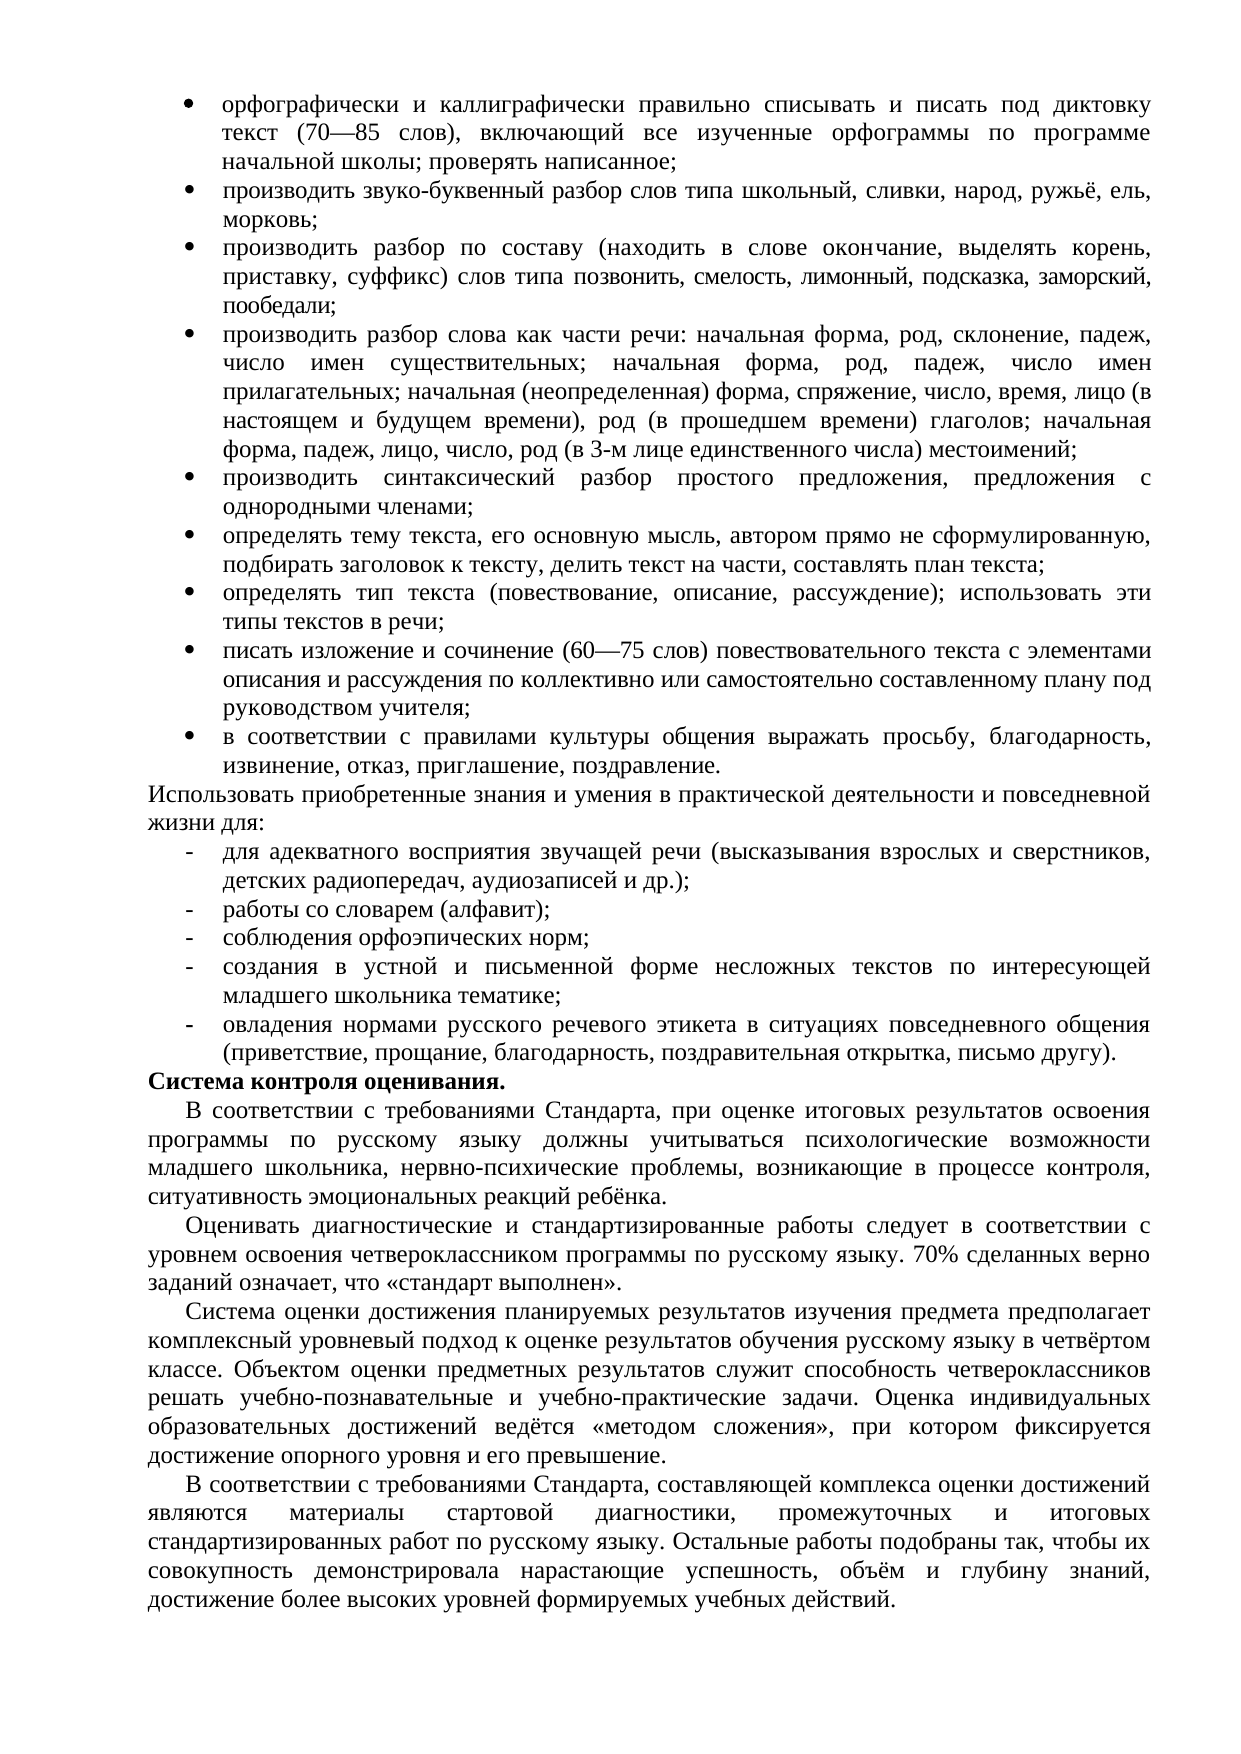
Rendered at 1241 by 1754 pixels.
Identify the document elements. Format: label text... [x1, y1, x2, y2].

list овладения нормами русского речевого этикета в ситуациях повседневного общения (приветствие, прощание, благодарность, поздравительная открытка, письмо другу). [185, 1009, 1152, 1066]
list создания в устной и письменной форме несложных текстов по интересующей младшего школьника тематике; [185, 951, 1152, 1009]
text Система контроля оценивания. [148, 1066, 1152, 1095]
list для адекватного восприятия звучащей речи (высказывания взрослых и сверстников, детских радиопередач, аудиозаписей и др.); [185, 836, 1152, 894]
text Использовать приобретенные знания и умения в практической деятельности и повседневной жизни для: [148, 779, 1152, 836]
list писать изложение и сочинение (60—75 слов) повествовательного текста с элементами описания и рассуждения по коллективно или самостоятельно составленному плану под руководством учителя; [185, 635, 1152, 721]
list работы со словарем (алфавит); [185, 894, 1152, 922]
list соблюдения орфоэпических норм; [185, 922, 1152, 951]
text В соответствии с требованиями Стандарта, при оценке итоговых результатов освоения программы по русскому языку должны учитываться психологические возможности младшего школьника, нервно-психические проблемы, возникающие в процессе контроля, ситуативность эмоциональных реакций ребёнка. [148, 1095, 1152, 1210]
text В соответствии с требованиями Стандарта, составляющей комплекса оценки достижений являются материалы стартовой диагностики, промежуточных и итоговых стандартизированных работ по русскому языку. Остальные работы подобраны так, чтобы их совокупность демонстрировала нарастающие успешность, объём и глубину знаний, достижение более высоких уровней формируемых учебных действий. [148, 1469, 1152, 1612]
text Система оценки достижения планируемых результатов изучения предмета предполагает комплексный уровневый подход к оценке результатов обучения русскому языку в четвёртом классе. Объектом оценки предметных результатов служит способность четвероклассников решать учебно-познавательные и учебно-практические задачи. Оценка индивидуальных образовательных достижений ведётся «методом сложения», при котором фиксируется достижение опорного уровня и его превышение. [148, 1296, 1152, 1469]
list производить разбор слова как части речи: начальная форма, род, склонение, падеж, число имен существительных; начальная форма, род, падеж, число имен прилагательных; начальная (неопределенная) форма, спряжение, число, время, лицо (в настоящем и будущем времени), род (в прошедшем времени) глаголов; начальная форма, падеж, лицо, число, род (в 3-м лице единственного числа) местоимений; [185, 319, 1152, 462]
list определять тип текста (повествование, описание, рассуждение); использовать эти типы текстов в речи; [185, 577, 1152, 635]
list производить звуко-буквенный разбор слов типа школьный, сливки, народ, ружьё, ель, морковь; [185, 175, 1152, 232]
list производить синтаксический разбор простого предложения, предложения с однородными членами; [185, 462, 1152, 520]
list определять тему текста, его основную мысль, автором прямо не сформулированную, подбирать заголовок к тексту, делить текст на части, составлять план текста; [185, 520, 1152, 577]
list в соответствии с правилами культуры общения выражать просьбу, благодарность, извинение, отказ, приглашение, поздравление. [185, 721, 1152, 779]
text Оценивать диагностические и стандартизированные работы следует в соответствии с уровнем освоения четвероклассником программы по русскому языку. 70% сделанных верно заданий означает, что «стандарт выполнен». [148, 1210, 1152, 1296]
list орфографически и каллиграфически правильно списывать и писать под диктовку текст (70—85 слов), включающий все изученные орфограммы по программе начальной школы; проверять написанное; [184, 89, 1152, 175]
list производить разбор по составу (находить в слове окончание, выделять корень, приставку, суффикс) слов типа позвонить, смелость, лимонный, подсказка, заморский, пообедали; [185, 232, 1152, 319]
